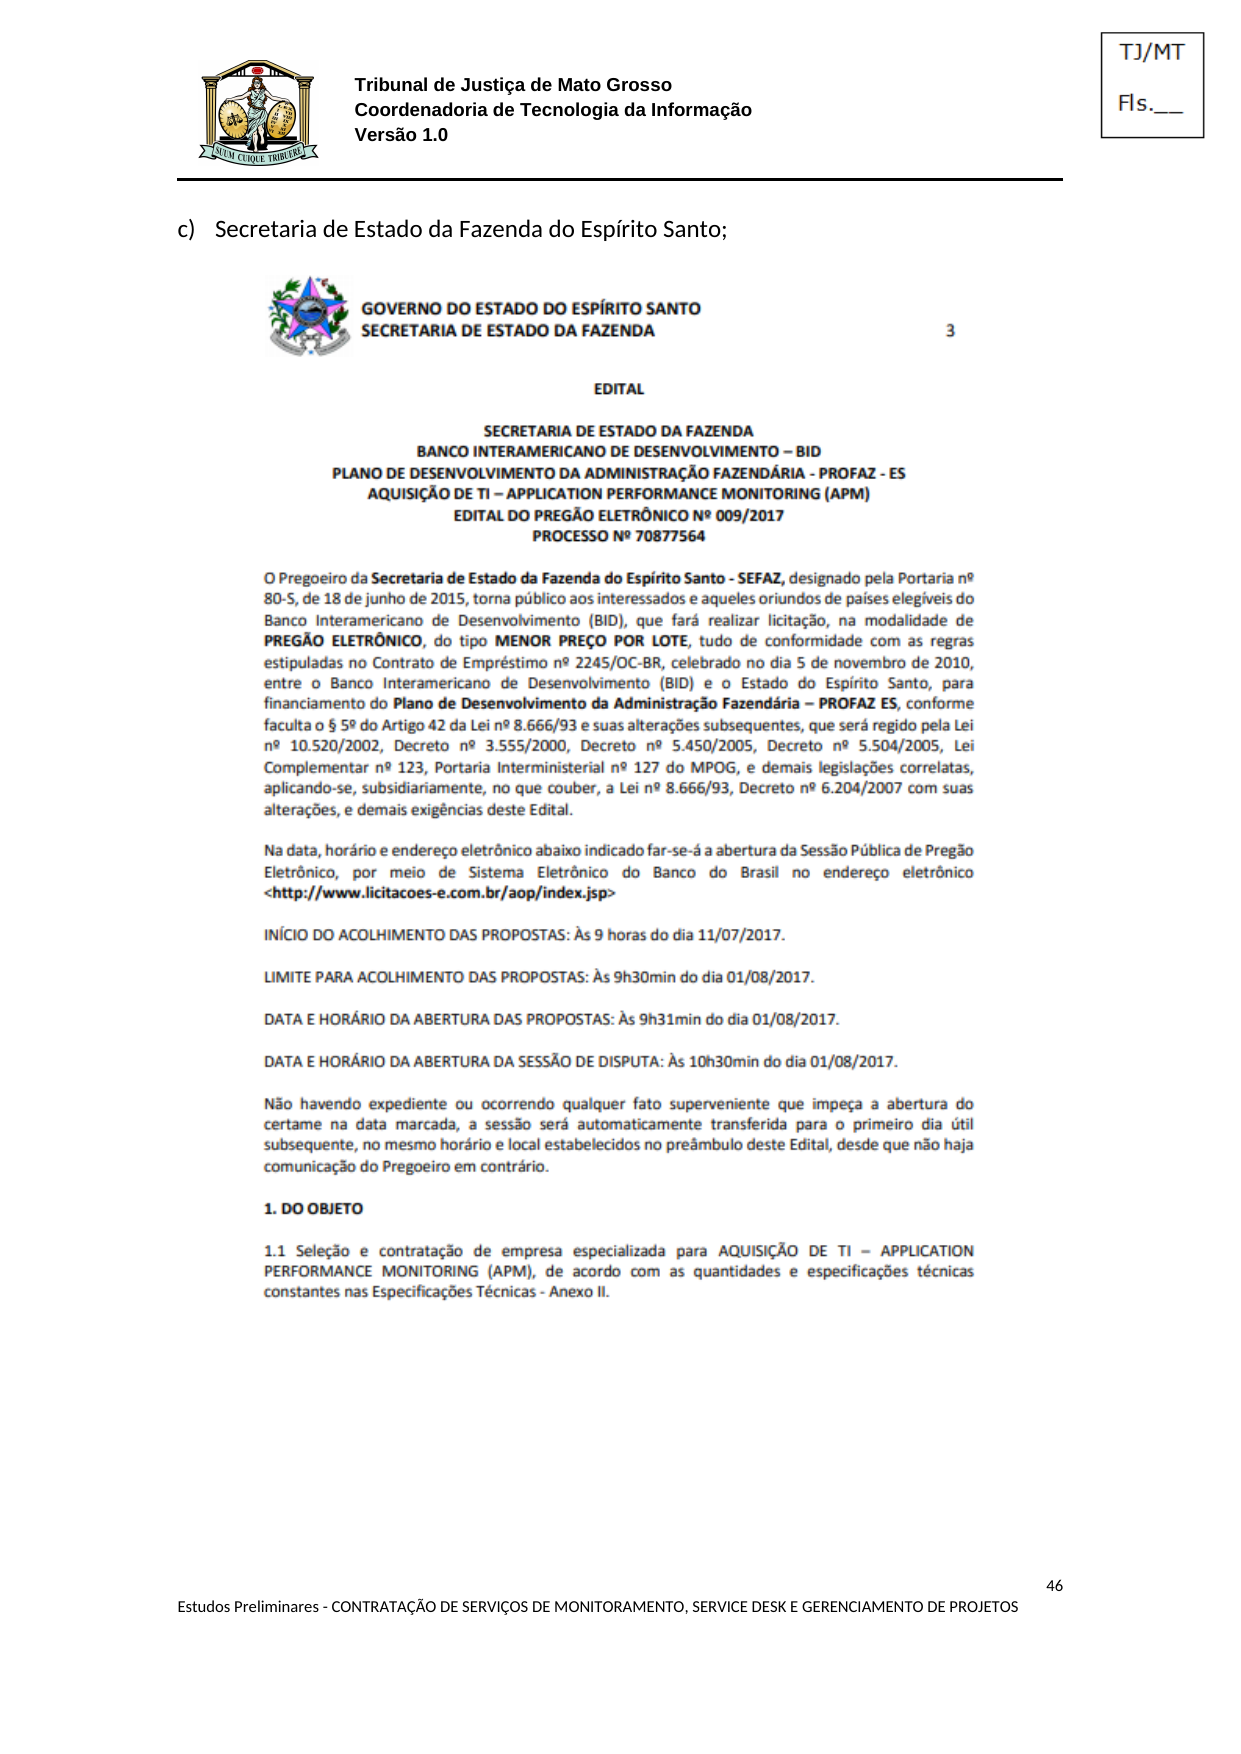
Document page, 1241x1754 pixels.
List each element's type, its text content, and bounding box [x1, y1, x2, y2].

list Secretaria de Estado da Fazenda do Espírito Santo; [177, 213, 1063, 244]
picture [198, 60, 319, 166]
picture [1097, 32, 1210, 141]
picture [247, 260, 993, 1305]
